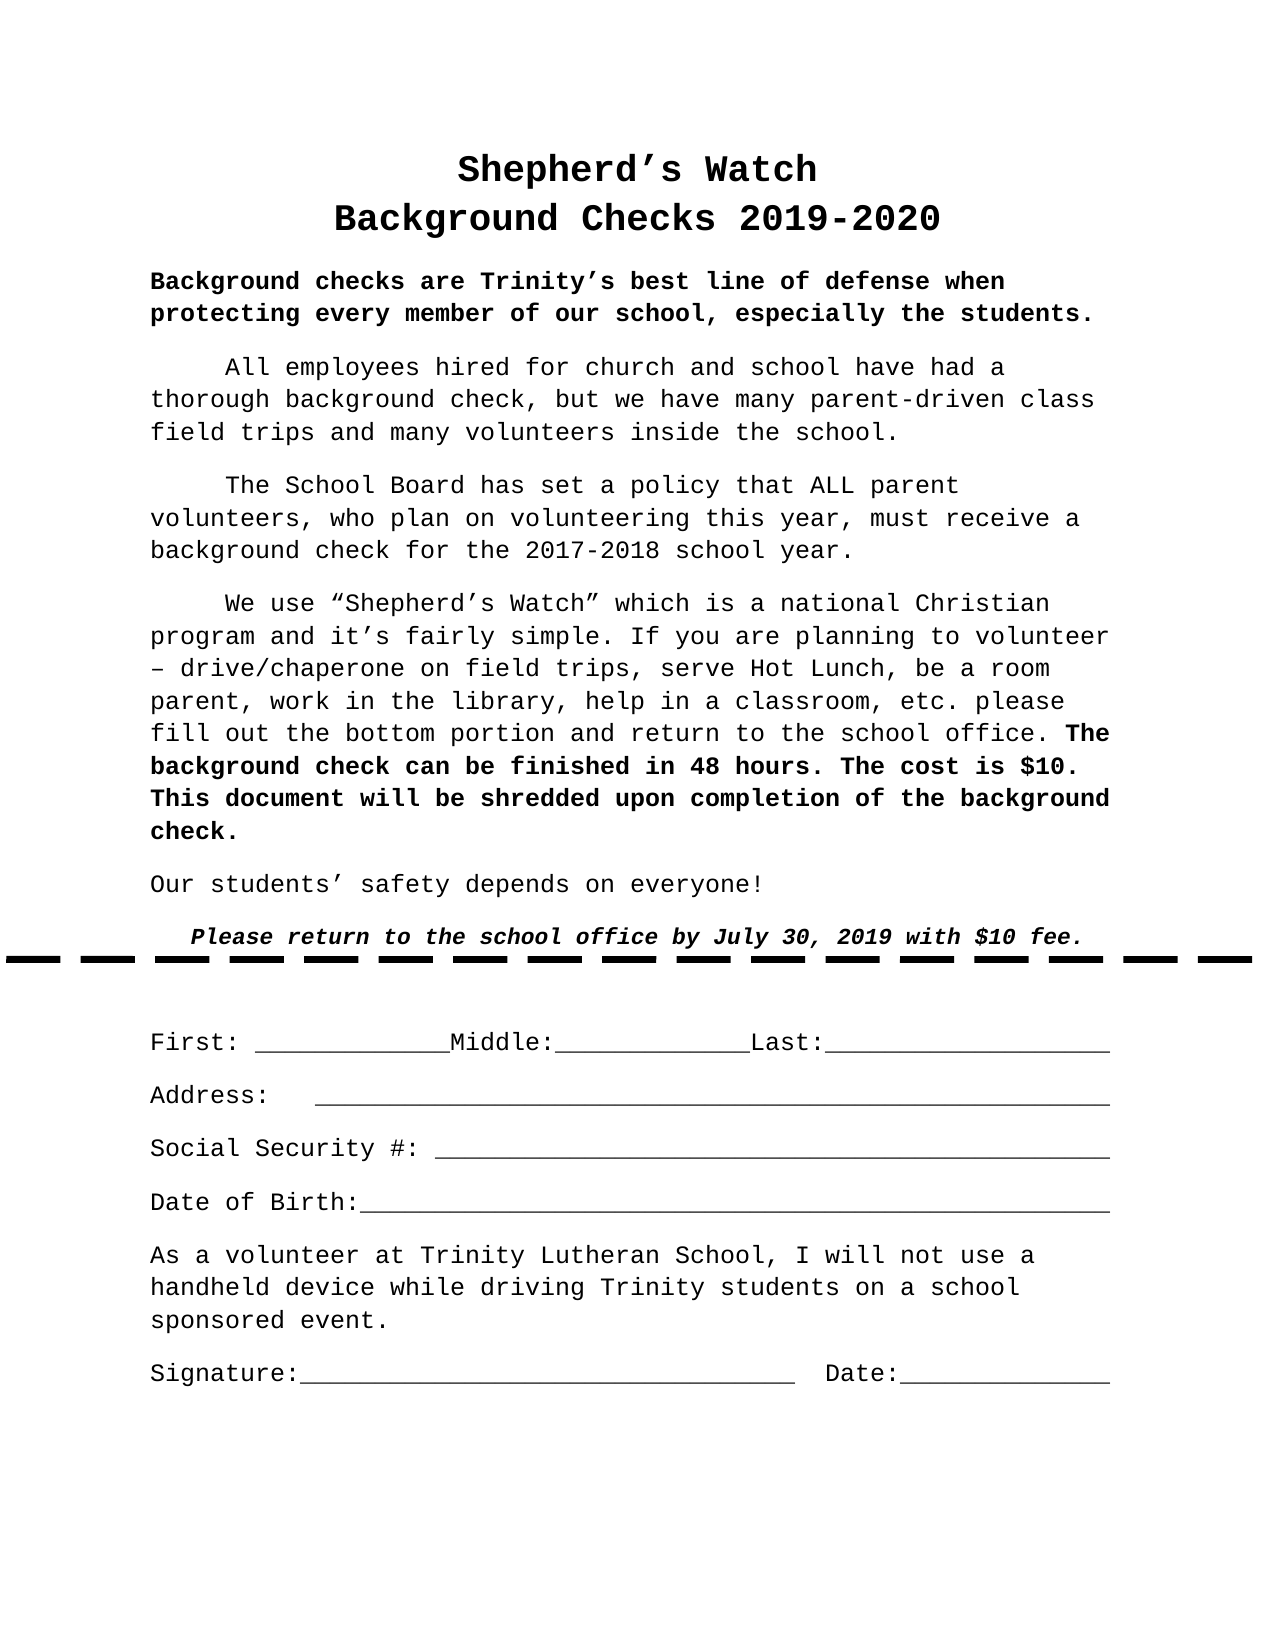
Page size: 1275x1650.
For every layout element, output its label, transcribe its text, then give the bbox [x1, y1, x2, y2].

text Shepherd’s Watch [150, 150, 1125, 192]
text Social Security #: _____________________________________________ [150, 1136, 1125, 1164]
text Date of Birth:__________________________________________________ [150, 1189, 1125, 1217]
text Background checks are Trinity’s best line of defense when protecting every member of our school, especially the students. [150, 268, 1125, 329]
text Address: _____________________________________________________ [150, 1082, 1125, 1111]
text Signature:_________________________________ Date:______________ [150, 1361, 1125, 1389]
text Our students’ safety depends on everyone! [150, 872, 1125, 900]
text The School Board has set a policy that ALL parent volunteers, who plan on volunteering this year, must receive a background check for the 2017-2018 school year. [150, 473, 1125, 566]
text Please return to the school office by July 30, 2019 with $10 fee. [150, 925, 1125, 951]
text As a volunteer at Trinity Lutheran School, I will not use a handheld device while driving Trinity students on a school sponsored event. [150, 1242, 1125, 1336]
text All employees hired for church and school have had a thorough background check, but we have many parent-driven class field trips and many volunteers inside the school. [150, 354, 1125, 448]
text We use “Shepherd’s Watch” which is a national Christian program and it’s fairly simple. If you are planning to volunteer – drive/chaperone on field trips, serve Hot Lunch, be a room parent, work in the library, help in a classroom, etc. please fill out the bottom portion and return to the school office. The background check can be finished in 48 hours. The cost is $10. This document will be shredded upon completion of the background check. [150, 591, 1125, 847]
text Background Checks 2019-2020 [150, 199, 1125, 241]
text First: _____________Middle:_____________Last:___________________ [150, 1029, 1125, 1057]
